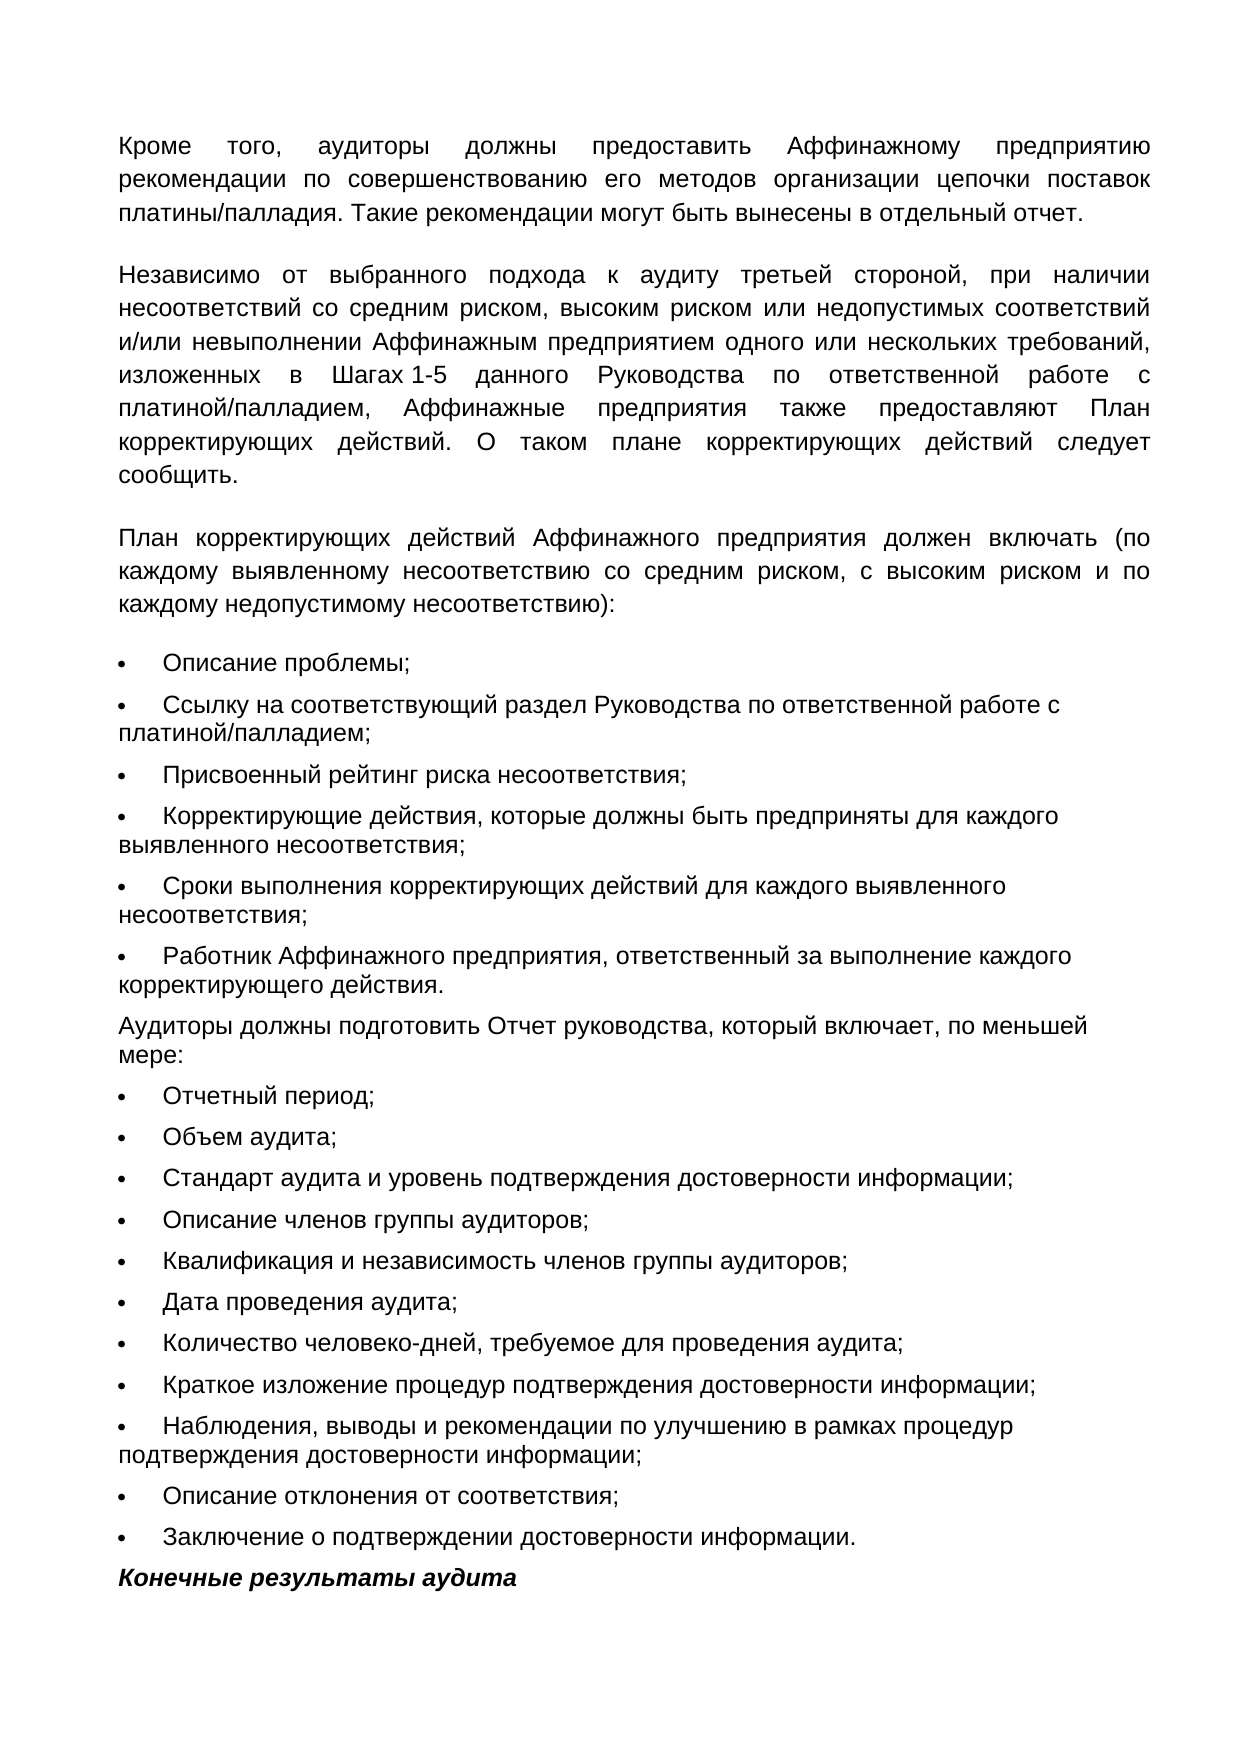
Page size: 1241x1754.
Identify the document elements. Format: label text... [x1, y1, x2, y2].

list Краткое изложение процедур подтверждения достоверности информации; [118, 1370, 1152, 1398]
list Присвоенный рейтинг риска несоответствия; [118, 760, 1152, 788]
list Квалификация и независимость членов группы аудиторов; [118, 1246, 1152, 1275]
list Стандарт аудита и уровень подтверждения достоверности информации; [118, 1163, 1152, 1192]
text Кроме того, аудиторы должны предоставить Аффинажному предприятию рекомендации по совершенствованию его методов организации цепочки поставок платины/палладия. Такие рекомендации могут быть вынесены в отдельный отчет. [118, 128, 1152, 228]
text План корректирующих действий Аффинажного предприятия должен включать (по каждому выявленному несоответствию со средним риском, с высоким риском и по каждому недопустимому несоответствию): [118, 519, 1152, 619]
list Описание отклонения от соответствия; [118, 1481, 1152, 1510]
subtitle Конечные результаты аудита [118, 1563, 1152, 1592]
list Описание проблемы; [118, 648, 1152, 677]
list Корректирующие действия, которые должны быть предприняты для каждого выявленного несоответствия; [118, 801, 1152, 858]
list Сроки выполнения корректирующих действий для каждого выявленного несоответствия; [118, 871, 1152, 928]
list Дата проведения аудита; [118, 1287, 1152, 1316]
list Описание членов группы аудиторов; [118, 1205, 1152, 1233]
list Работник Аффинажного предприятия, ответственный за выполнение каждого корректирующего действия. [118, 941, 1152, 998]
list Отчетный период; [118, 1081, 1152, 1110]
list Объем аудита; [118, 1122, 1152, 1151]
list Количество человеко-дней, требуемое для проведения аудита; [118, 1328, 1152, 1357]
list Наблюдения, выводы и рекомендации по улучшению в рамках процедур подтверждения достоверности информации; [118, 1411, 1152, 1468]
list Заключение о подтверждении достоверности информации. [118, 1522, 1152, 1551]
text Аудиторы должны подготовить Отчет руководства, который включает, по меньшей мере: [118, 1011, 1152, 1068]
text Независимо от выбранного подхода к аудиту третьей стороной, при наличии несоответствий со средним риском, высоким риском или недопустимых соответствий и/или невыполнении Аффинажным предприятием одного или нескольких требований, изложенных в Шагах 1-5 данного Руководства по ответственной работе с платиной/палладием, Аффинажные предприятия также предоставляют План корректирующих действий. О таком плане корректирующих действий следует сообщить. [118, 257, 1152, 490]
list Ссылку на соответствующий раздел Руководства по ответственной работе с платиной/палладием; [118, 690, 1152, 747]
